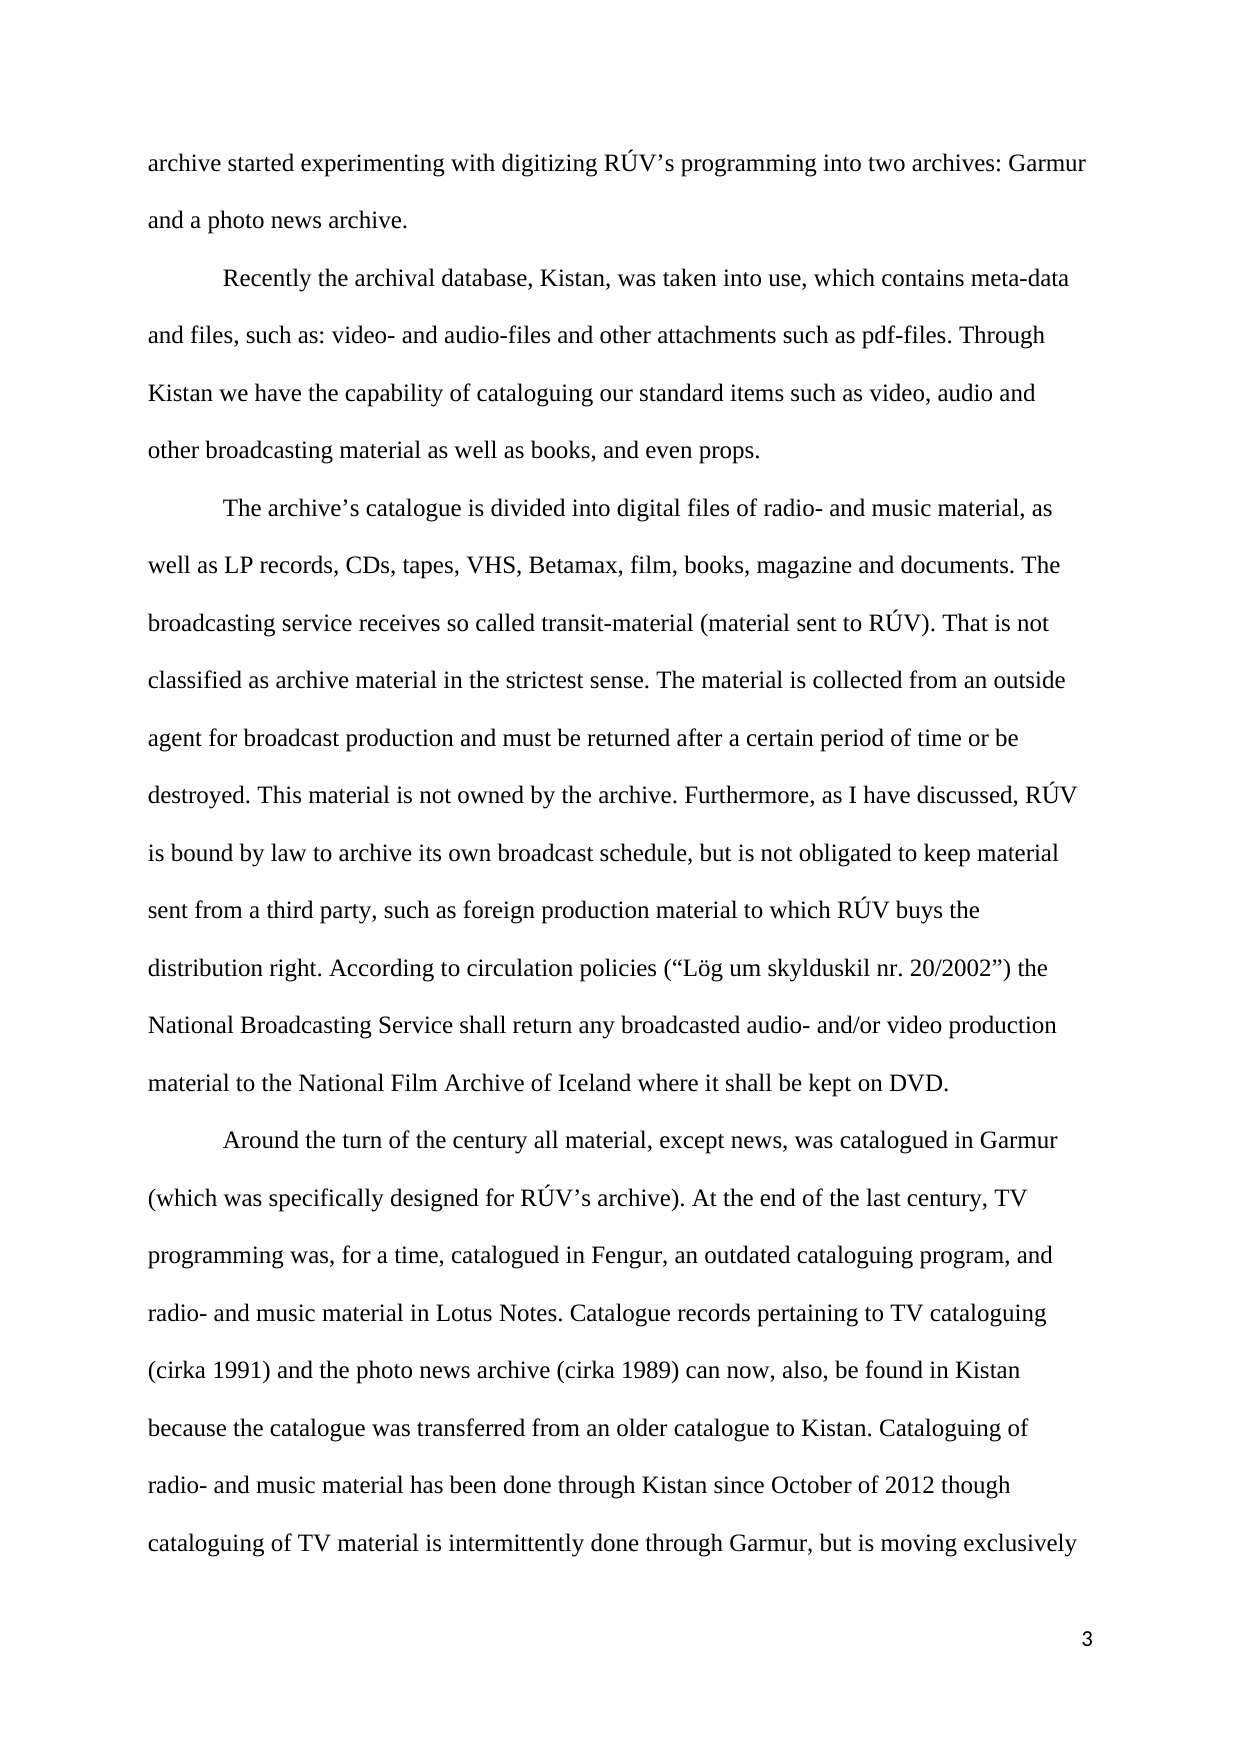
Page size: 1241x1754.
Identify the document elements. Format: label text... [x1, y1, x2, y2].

text Recently the archival database, Kistan, was taken into use, which contains meta-data and files, such as: video- and audio-files and other attachments such as pdf-files. Through Kistan we have the capability of cataloguing our standard items such as video, audio and other broadcasting material as well as books, and even props. [148, 263, 1093, 464]
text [148, 1125, 1093, 1556]
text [148, 148, 1093, 234]
text The archive’s catalogue is divided into digital files of radio- and music material, as well as LP records, CDs, tapes, VHS, Betamax, film, books, magazine and documents. The broadcasting service receives so called transit-material (material sent to RÚV). That is not classified as archive material in the strictest sense. The material is collected from an outside agent for broadcast production and must be returned after a certain period of time or be destroyed. This material is not owned by the archive. Furthermore, as I have discussed, RÚV is bound by law to archive its own broadcast schedule, but is not obligated to keep material sent from a third party, such as foreign production material to which RÚV buys the distribution right. According to circulation policies (“Lög um skylduskil nr. 20/2002”) the National Broadcasting Service shall return any broadcasted audio- and/or video production material to the National Film Archive of Iceland where it shall be kept on DVD. [148, 493, 1093, 1096]
